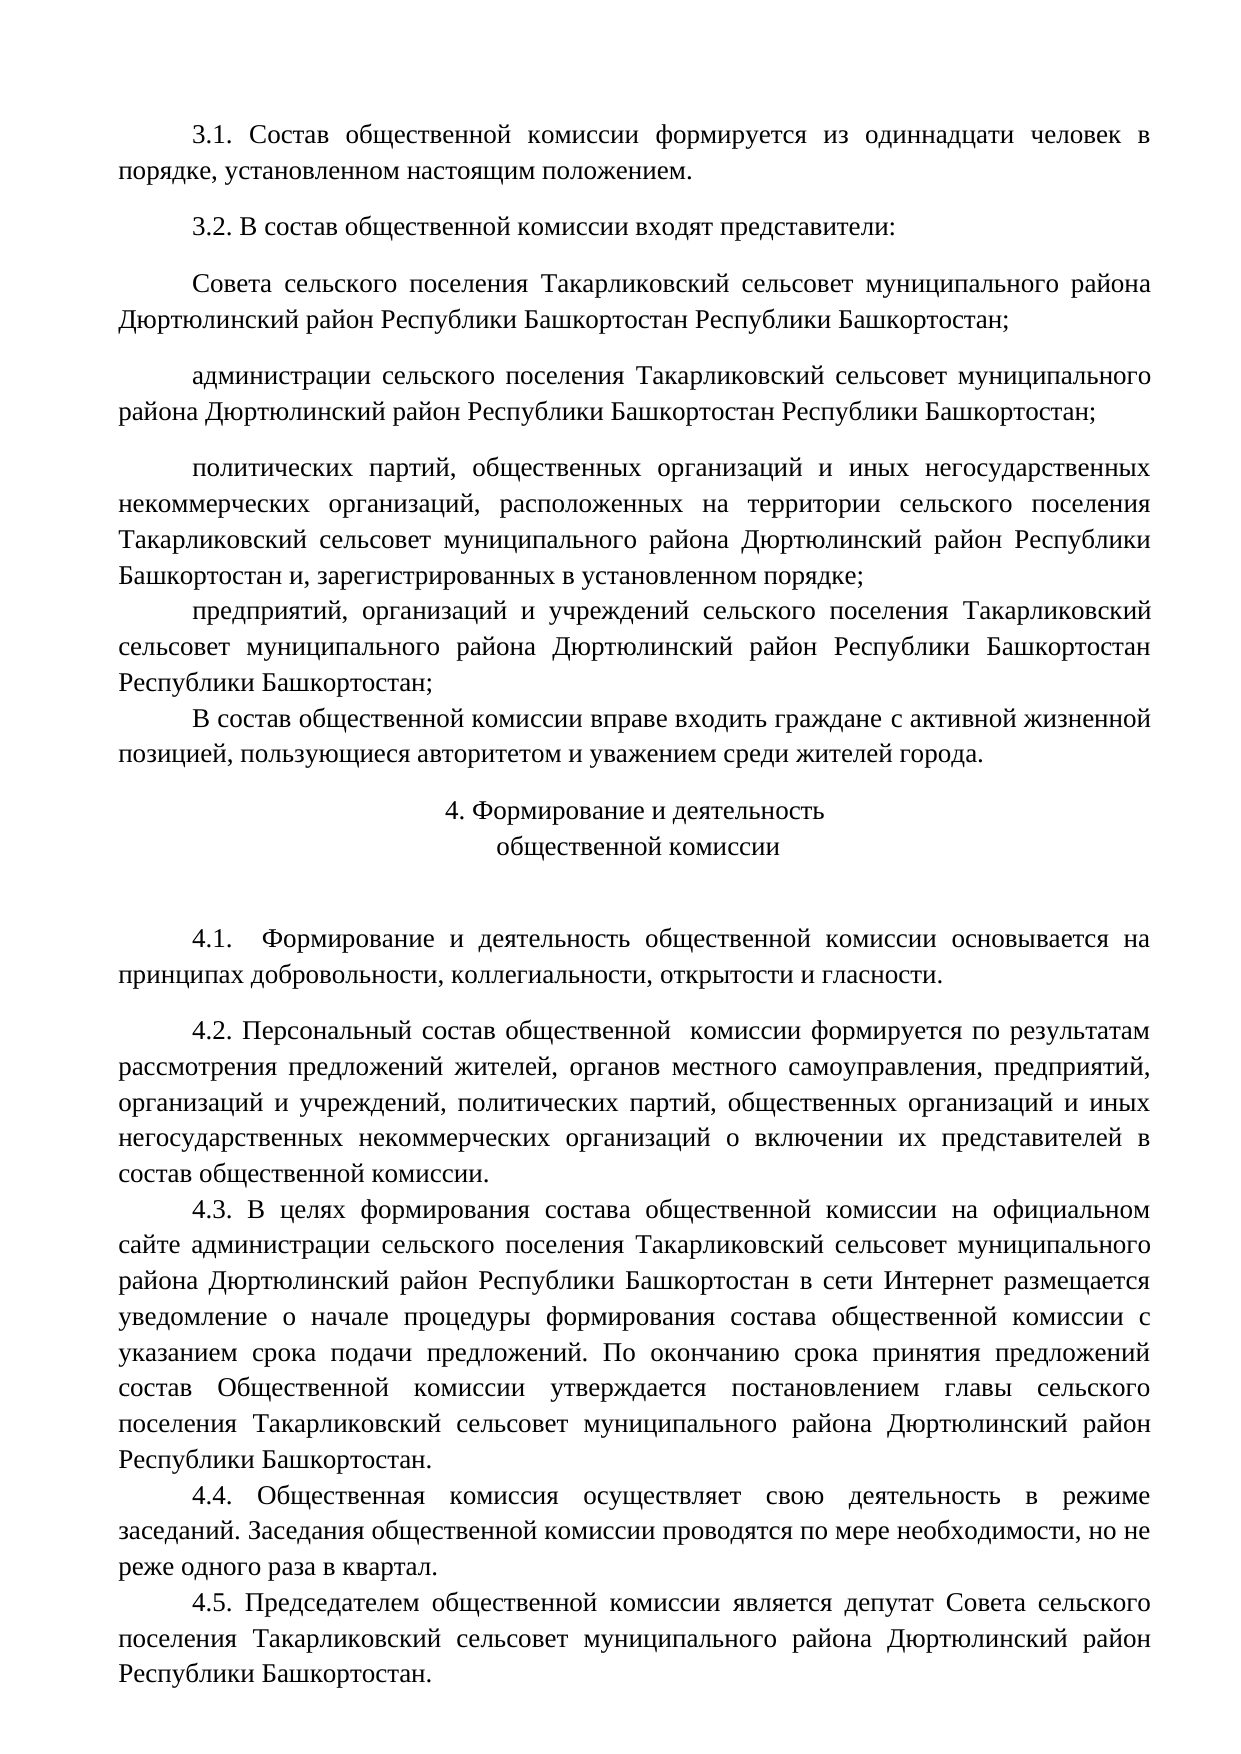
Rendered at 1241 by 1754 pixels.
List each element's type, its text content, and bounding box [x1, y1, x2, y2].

text В состав общественной комиссии вправе входить граждане с активной жизненной позицией, пользующиеся авторитетом и уважением среди жителей города. [118, 702, 1152, 768]
text 3.1. Состав общественной комиссии формируется из одиннадцати человек в порядке, установленном настоящим положением. [118, 118, 1152, 185]
text общественной комиссии [118, 830, 1152, 861]
text Совета сельского поселения Такарликовский сельсовет муниципального района Дюртюлинский район Республики Башкортостан Республики Башкортостан; [118, 267, 1152, 334]
text администрации сельского поселения Такарликовский сельсовет муниципального района Дюртюлинский район Республики Башкортостан Республики Башкортостан; [118, 359, 1152, 426]
text 4.5. Председателем общественной комиссии является депутат Совета сельского поселения Такарликовский сельсовет муниципального района Дюртюлинский район Республики Башкортостан. [118, 1586, 1152, 1688]
text 4.4. Общественная комиссия осуществляет свою деятельность в режиме заседаний. Заседания общественной комиссии проводятся по мере необходимости, но не реже одного раза в квартал. [118, 1479, 1152, 1581]
text 4.1. Формирование и деятельность общественной комиссии основывается на принципах добровольности, коллегиальности, открытости и гласности. [118, 922, 1152, 989]
text 4.2. Персональный состав общественной комиссии формируется по результатам рассмотрения предложений жителей, органов местного самоуправления, предприятий, организаций и учреждений, политических партий, общественных организаций и иных негосударственных некоммерческих организаций о включении их представителей в состав общественной комиссии. [118, 1014, 1152, 1188]
text 4.3. В целях формирования состава общественной комиссии на официальном сайте администрации сельского поселения Такарликовский сельсовет муниципального района Дюртюлинский район Республики Башкортостан в сети Интернет размещается уведомление о начале процедуры формирования состава общественной комиссии с указанием срока подачи предложений. По окончанию срока принятия предложений состав Общественной комиссии утверждается постановлением главы сельского поселения Такарликовский сельсовет муниципального района Дюртюлинский район Республики Башкортостан. [118, 1193, 1152, 1474]
text политических партий, общественных организаций и иных негосударственных некоммерческих организаций, расположенных на территории сельского поселения Такарликовский сельсовет муниципального района Дюртюлинский район Республики Башкортостан и, зарегистрированных в установленном порядке; [118, 452, 1152, 590]
text 4. Формирование и деятельность [118, 794, 1152, 825]
text 3.2. В состав общественной комиссии входят представители: [118, 210, 1152, 242]
text предприятий, организаций и учреждений сельского поселения Такарликовский сельсовет муниципального района Дюртюлинский район Республики Башкортостан Республики Башкортостан; [118, 594, 1152, 697]
